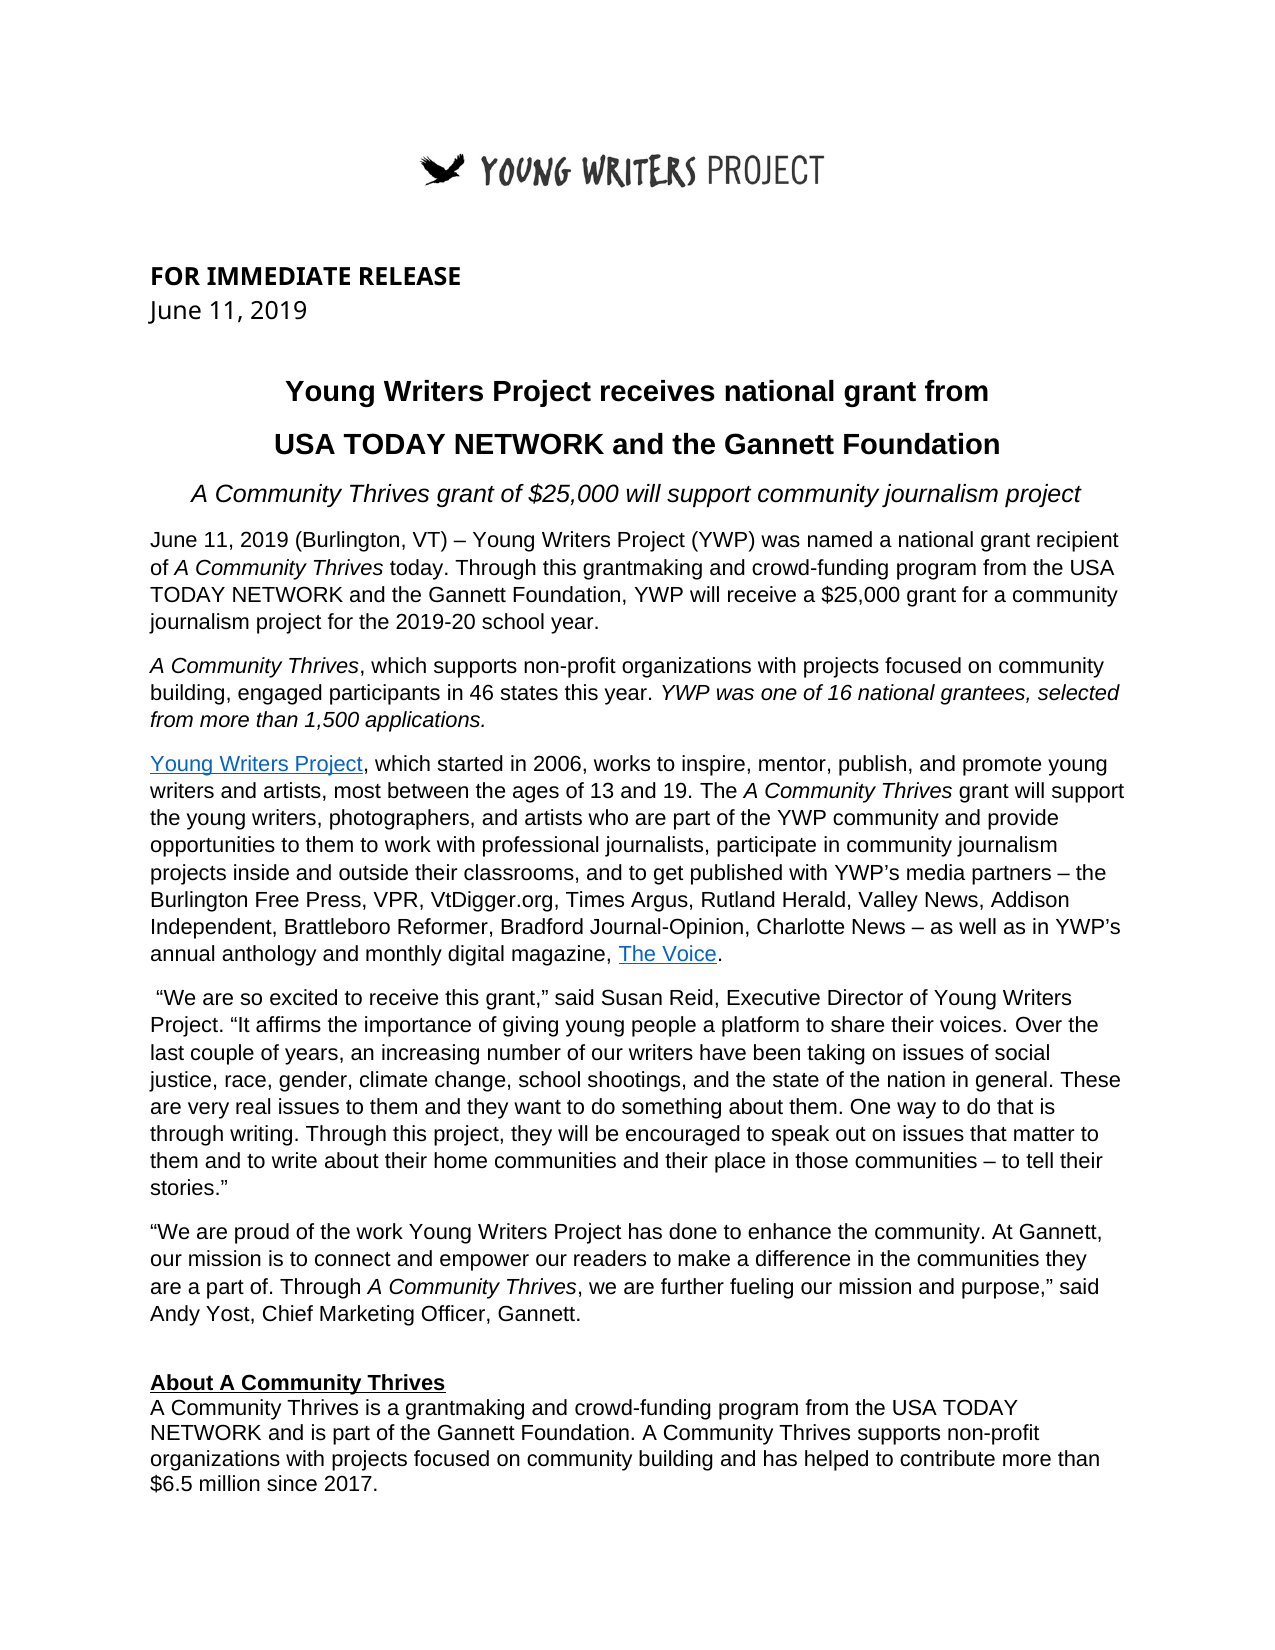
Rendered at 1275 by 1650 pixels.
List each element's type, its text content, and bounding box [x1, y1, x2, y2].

text “We are proud of the work Young Writers Project has done to enhance the community. At Gannett, our mission is to connect and empower our readers to make a difference in the communities they are a part of. Through A Community Thrives, we are further fueling our mission and purpose,” said Andy Yost, Chief Marketing Officer, Gannett. [150, 1219, 1125, 1326]
picture [413, 150, 863, 191]
text A Community Thrives is a grantmaking and crowd-funding program from the USA TODAY NETWORK and is part of the Gannett Foundation. A Community Thrives supports non-profit organizations with projects focused on community building and has helped to contribute more than $6.5 million since 2017. [150, 1395, 1125, 1496]
text USA TODAY NETWORK and the Gannett Foundation [150, 427, 1125, 460]
text “We are so excited to receive this grant,” said Susan Reid, Executive Director of Young Writers Project. “It affirms the importance of giving young people a platform to share their voices. Over the last couple of years, an increasing number of our writers have been taking on issues of social justice, race, gender, climate change, school shootings, and the state of the nation in general. These are very real issues to them and they want to do something about them. One way to do that is through writing. Through this project, they will be encouraged to speak out on issues that matter to them and to write about their home communities and their place in those communities – to tell their stories.” [150, 985, 1125, 1201]
text A Community Thrives grant of $25,000 will support community journalism project [150, 479, 1125, 508]
text Young Writers Project, which started in 2006, works to inspire, mentor, publish, and promote young writers and artists, most between the ages of 13 and 19. The A Community Thrives grant will support the young writers, photographers, and artists who are part of the YWP community and provide opportunities to them to work with professional journalists, participate in community journalism projects inside and outside their classrooms, and to get published with YWP’s media partners – the Burlington Free Press, VPR, VtDigger.org, Times Argus, Rutland Herald, Valley News, Addison Independent, Brattleboro Reformer, Bradford Journal-Opinion, Charlotte News – as well as in YWP’s annual anthology and monthly digital magazine, The Voice. [150, 751, 1125, 966]
text June 11, 2019 [150, 293, 1125, 327]
text A Community Thrives, which supports non-profit organizations with projects focused on community building, engaged participants in 46 states this year. YWP was one of 16 national grantees, selected from more than 1,500 applications. [150, 653, 1125, 732]
text June 11, 2019 (Burlington, VT) – Young Writers Project (YWP) was named a national grant recipient of A Community Thrives today. Through this grantmaking and crowd-funding program from the USA TODAY NETWORK and the Gannett Foundation, YWP will receive a $25,000 grant for a community journalism project for the 2019-20 school year. [150, 527, 1125, 634]
text About A Community Thrives [150, 1370, 1125, 1395]
text Young Writers Project receives national grant from [150, 374, 1125, 407]
text FOR IMMEDIATE RELEASE [150, 259, 1125, 293]
